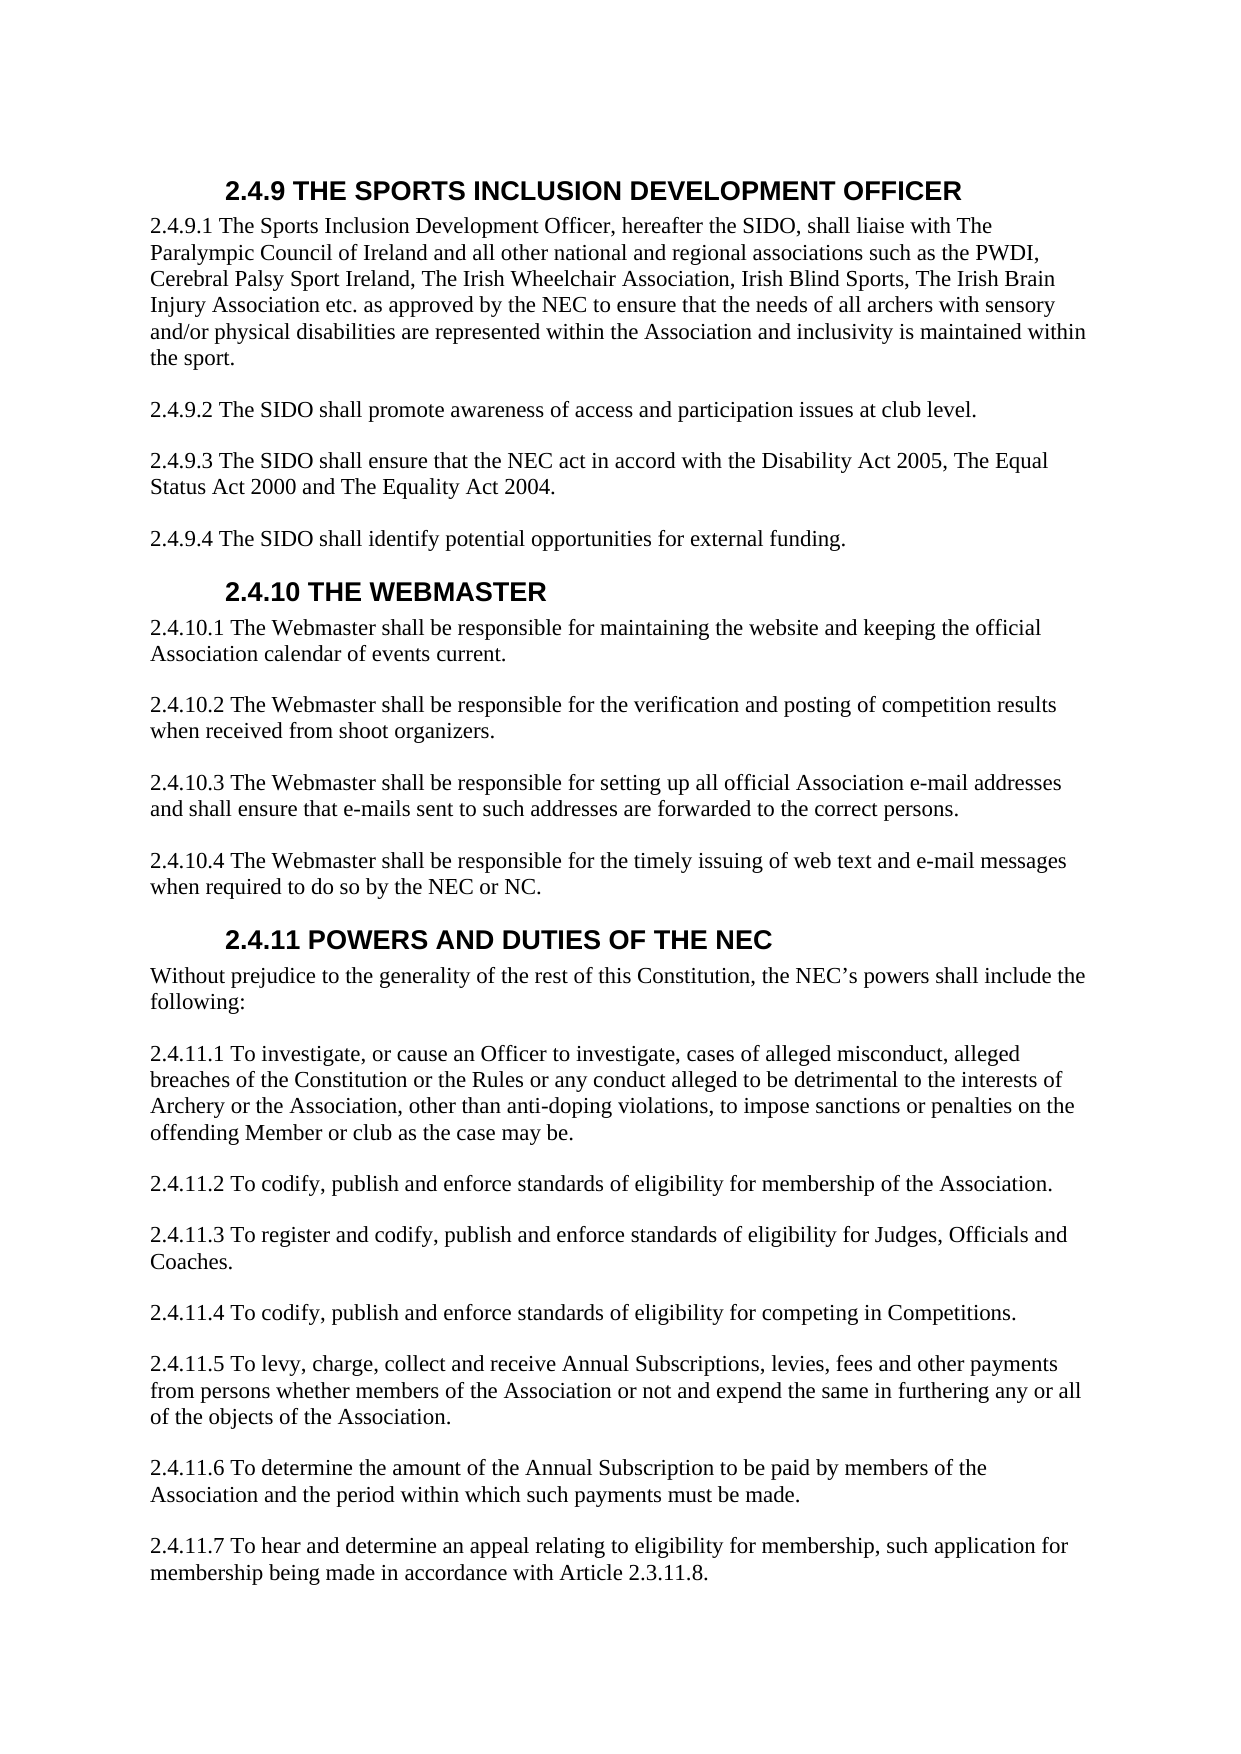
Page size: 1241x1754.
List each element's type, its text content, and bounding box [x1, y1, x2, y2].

text 2.4.11.5 To levy, charge, collect and receive Annual Subscriptions, levies, fees and other payments from persons whether members of the Association or not and expend the same in furthering any or all of the objects of the Association. [150, 1350, 1090, 1429]
subtitle 2.4.10 THE WEBMASTER [150, 576, 1090, 607]
text 2.4.11.3 To register and codify, publish and enforce standards of eligibility for Judges, Officials and Coaches. [150, 1221, 1090, 1274]
text Without prejudice to the generality of the rest of this Constitution, the NEC’s powers shall include the following: [150, 962, 1090, 1014]
text 2.4.11.2 To codify, publish and enforce standards of eligibility for membership of the Association. [150, 1170, 1090, 1196]
text 2.4.11.4 To codify, publish and enforce standards of eligibility for competing in Competitions. [150, 1299, 1090, 1325]
text 2.4.10.2 The Webmaster shall be responsible for the verification and posting of competition results when received from shoot organizers. [150, 691, 1090, 744]
text 2.4.10.4 The Webmaster shall be responsible for the timely issuing of web text and e-mail messages when required to do so by the NEC or NC. [150, 847, 1090, 899]
text 2.4.11.1 To investigate, or cause an Officer to investigate, cases of alleged misconduct, alleged breaches of the Constitution or the Rules or any conduct alleged to be detrimental to the interests of Archery or the Association, other than anti-doping violations, to impose sanctions or penalties on the offending Member or club as the case may be. [150, 1039, 1090, 1145]
text 2.4.9.3 The SIDO shall ensure that the NEC act in accord with the Disability Act 2005, The Equal Status Act 2000 and The Equality Act 2004. [150, 447, 1090, 500]
text 2.4.9.1 The Sports Inclusion Development Officer, hereafter the SIDO, shall liaise with The Paralympic Council of Ireland and all other national and regional associations such as the PWDI, Cerebral Palsy Sport Ireland, The Irish Wheelchair Association, Irish Blind Sports, The Irish Brain Injury Association etc. as approved by the NEC to ensure that the needs of all archers with sensory and/or physical disabilities are represented within the Association and inclusivity is maintained within the sport. [150, 212, 1090, 371]
text 2.4.11.7 To hear and determine an appeal relating to eligibility for membership, such application for membership being made in accordance with Article 2.3.11.8. [150, 1532, 1090, 1585]
subtitle 2.4.11 POWERS AND DUTIES OF THE NEC [150, 924, 1090, 956]
text 2.4.11.6 To determine the amount of the Annual Subscription to be paid by members of the Association and the period within which such payments must be made. [150, 1454, 1090, 1507]
text 2.4.9.2 The SIDO shall promote awareness of access and participation issues at club level. [150, 396, 1090, 422]
text 2.4.10.3 The Webmaster shall be responsible for setting up all official Association e-mail addresses and shall ensure that e-mails sent to such addresses are forwarded to the correct persons. [150, 769, 1090, 822]
subtitle 2.4.9 THE SPORTS INCLUSION DEVELOPMENT OFFICER [150, 175, 1090, 206]
text 2.4.9.4 The SIDO shall identify potential opportunities for external funding. [150, 525, 1090, 551]
text 2.4.10.1 The Webmaster shall be responsible for maintaining the website and keeping the official Association calendar of events current. [150, 613, 1090, 666]
